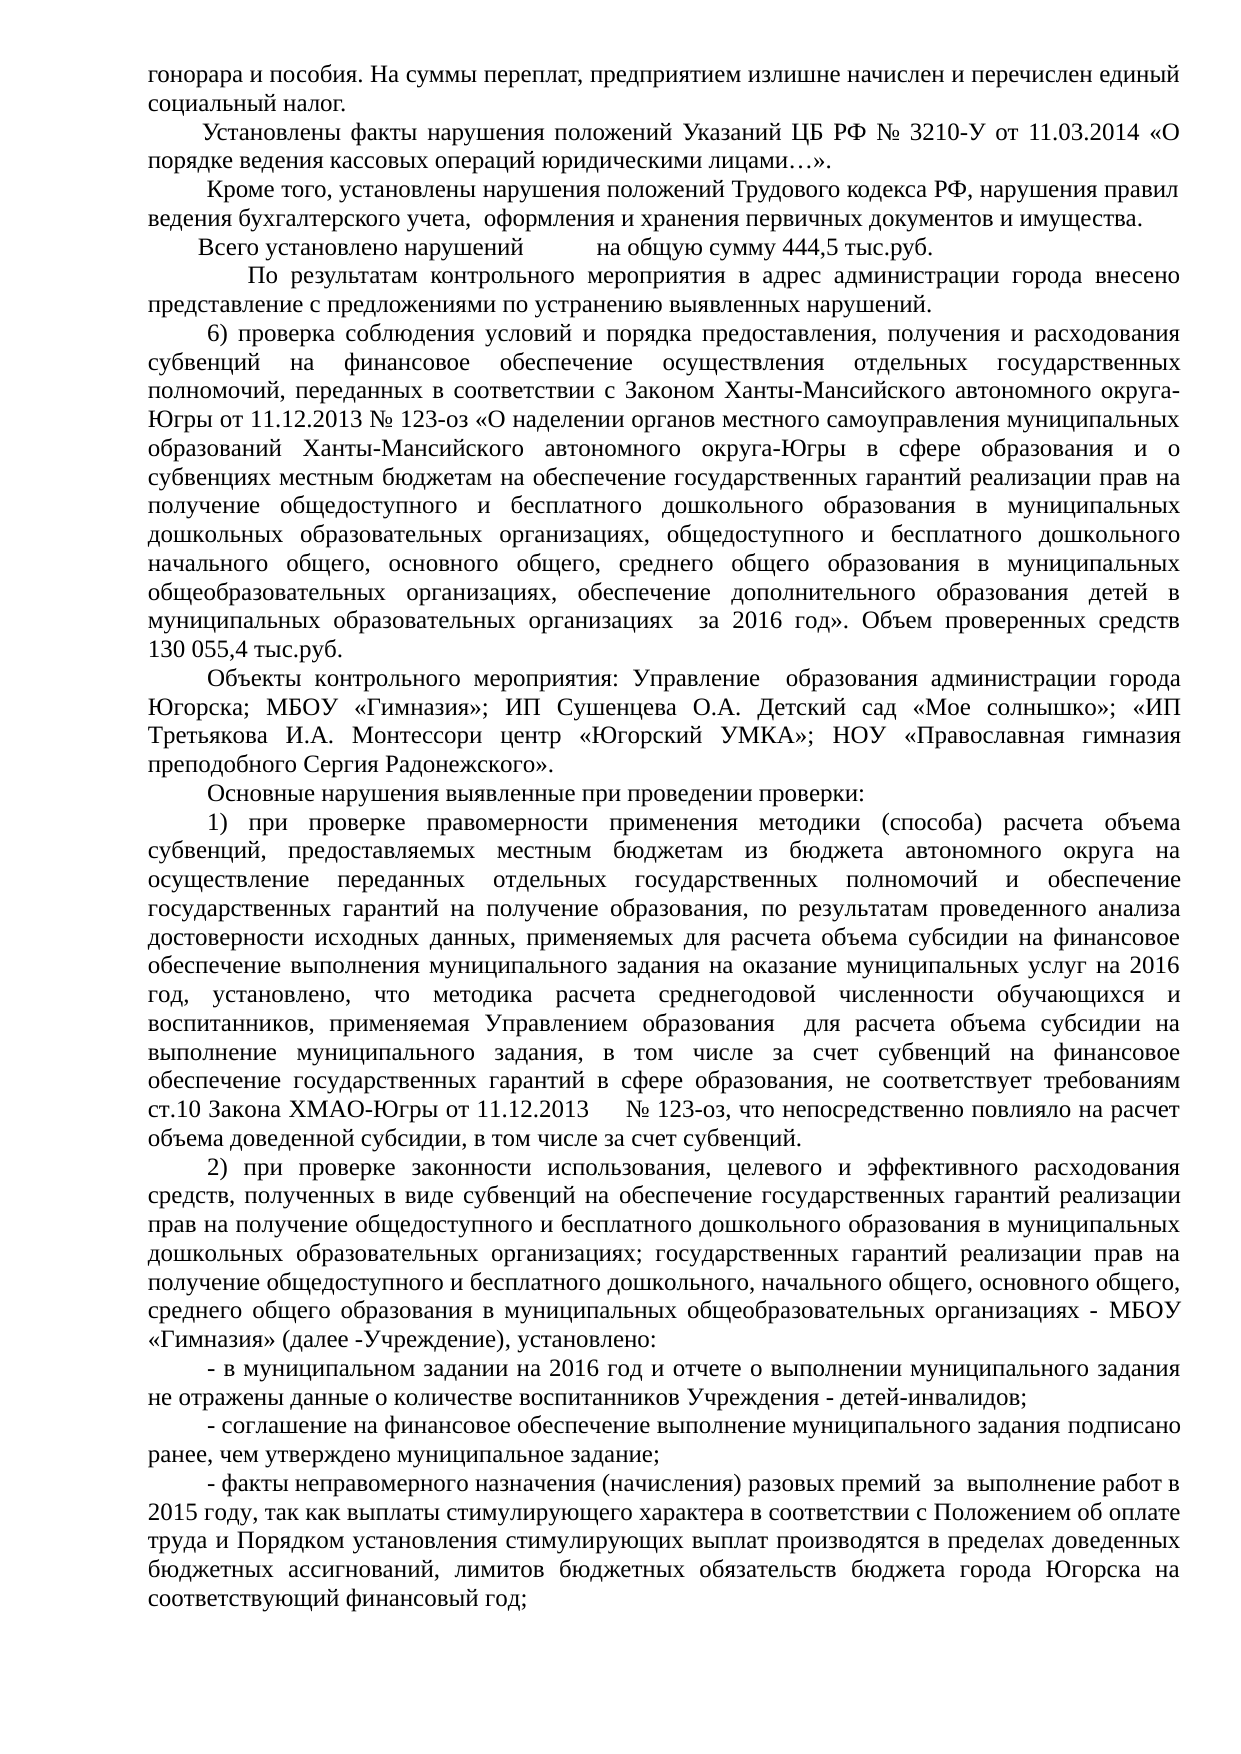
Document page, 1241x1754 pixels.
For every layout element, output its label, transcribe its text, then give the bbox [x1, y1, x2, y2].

list - факты неправомерного назначения (начисления) разовых премий за выполнение работ в 2015 году, так как выплаты стимулирующего характера в соответствии с Положением об оплате труда и Порядком установления стимулирующих выплат производятся в пределах доведенных бюджетных ассигнований, лимитов бюджетных обязательств бюджета города Югорска на соответствующий финансовый год; [148, 1468, 1181, 1612]
text Основные нарушения выявленные при проведении проверки: [148, 778, 1181, 807]
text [148, 59, 1181, 117]
text - соглашение на финансовое обеспечение выполнение муниципального задания подписано ранее, чем утверждено муниципальное задание; [148, 1410, 1181, 1468]
text Кроме того, установлены нарушения положений Трудового кодекса РФ, нарушения правил ведения бухгалтерского учета, оформления и хранения первичных документов и имущества. [148, 174, 1181, 232]
text Установлены факты нарушения положений Указаний ЦБ РФ № 3210-У от 11.03.2014 «О порядке ведения кассовых операций юридическими лицами…». [148, 117, 1181, 174]
text 2) при проверке законности использования, целевого и эффективного расходования средств, полученных в виде субвенций на обеспечение государственных гарантий реализации прав на получение общедоступного и бесплатного дошкольного образования в муниципальных дошкольных образовательных организациях; государственных гарантий реализации прав на получение общедоступного и бесплатного дошкольного, начального общего, основного общего, среднего общего образования в муниципальных общеобразовательных организациях - МБОУ «Гимназия» (далее -Учреждение), установлено: [148, 1152, 1181, 1353]
text По результатам контрольного мероприятия в адрес администрации города внесено представление с предложениями по устранению выявленных нарушений. [148, 260, 1181, 318]
text Объекты контрольного мероприятия: Управление образования администрации города Югорска; МБОУ «Гимназия»; ИП Сушенцева О.А. Детский сад «Мое солнышко»; «ИП Третьякова И.А. Монтессори центр «Югорский УМКА»; НОУ «Православная гимназия преподобного Сергия Радонежского». [148, 663, 1181, 778]
text 6) проверка соблюдения условий и порядка предоставления, получения и расходования субвенций на финансовое обеспечение осуществления отдельных государственных полномочий, переданных в соответствии с Законом Ханты-Мансийского автономного округа-Югры от 11.12.2013 № 123-оз «О наделении органов местного самоуправления муниципальных образований Ханты-Мансийского автономного округа-Югры в сфере образования и о субвенциях местным бюджетам на обеспечение государственных гарантий реализации прав на получение общедоступного и бесплатного дошкольного образования в муниципальных дошкольных образовательных организациях, общедоступного и бесплатного дошкольного начального общего, основного общего, среднего общего образования в муниципальных общеобразовательных организациях, обеспечение дополнительного образования детей в муниципальных образовательных организациях за 2016 год». Объем проверенных средств 130 055,4 тыс.руб. [148, 318, 1181, 663]
text 1) при проверке правомерности применения методики (способа) расчета объема субвенций, предоставляемых местным бюджетам из бюджета автономного округа на осуществление переданных отдельных государственных полномочий и обеспечение государственных гарантий на получение образования, по результатам проведенного анализа достоверности исходных данных, применяемых для расчета объема субсидии на финансовое обеспечение выполнения муниципального задания на оказание муниципальных услуг на 2016 год, установлено, что методика расчета среднегодовой численности обучающихся и воспитанников, применяемая Управлением образования для расчета объема субсидии на выполнение муниципального задания, в том числе за счет субвенций на финансовое обеспечение государственных гарантий в сфере образования, не соответствует требованиям ст.10 Закона ХМАО-Югры от 11.12.2013 № 123-оз, что непосредственно повлияло на расчет объема доведенной субсидии, в том числе за счет субвенций. [148, 807, 1181, 1152]
text Всего установлено нарушений на общую сумму 444,5 тыс.руб. [148, 232, 1181, 260]
text - в муниципальном задании на 2016 год и отчете о выполнении муниципального задания не отражены данные о количестве воспитанников Учреждения - детей-инвалидов; [148, 1353, 1181, 1410]
